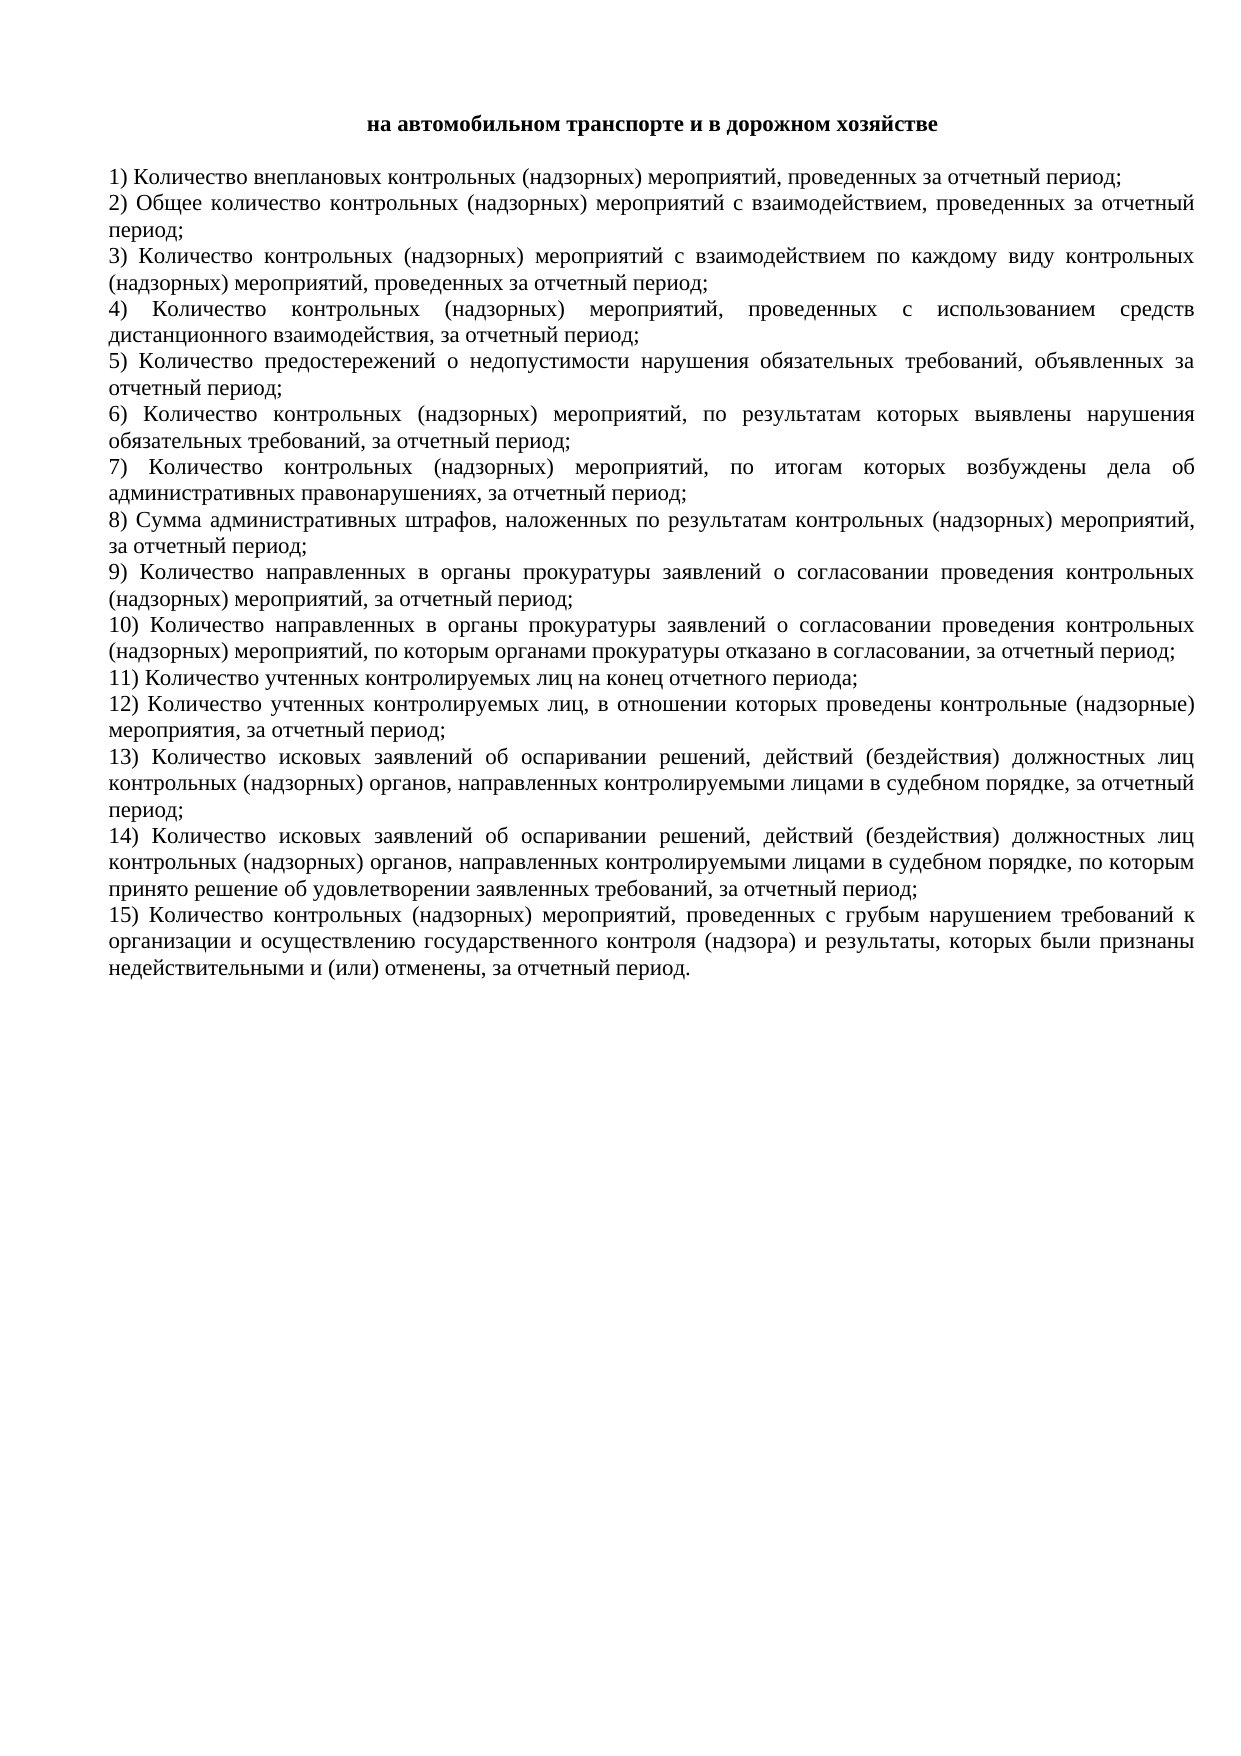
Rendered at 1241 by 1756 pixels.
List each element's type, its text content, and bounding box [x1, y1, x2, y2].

text 1) Количество внеплановых контрольных (надзорных) мероприятий, проведенных за отчетный период; [108, 163, 1196, 189]
text на автомобильном транспорте и в дорожном хозяйстве [108, 110, 1196, 137]
text 12) Количество учтенных контролируемых лиц, в отношении которых проведены контрольные (надзорные) мероприятия, за отчетный период; [108, 690, 1196, 743]
text 9) Количество направленных в органы прокуратуры заявлений о согласовании проведения контрольных (надзорных) мероприятий, за отчетный период; [108, 558, 1196, 611]
text 7) Количество контрольных (надзорных) мероприятий, по итогам которых возбуждены дела об административных правонарушениях, за отчетный период; [108, 453, 1196, 506]
text 10) Количество направленных в органы прокуратуры заявлений о согласовании проведения контрольных (надзорных) мероприятий, по которым органами прокуратуры отказано в согласовании, за отчетный период; [108, 611, 1196, 664]
text 6) Количество контрольных (надзорных) мероприятий, по результатам которых выявлены нарушения обязательных требований, за отчетный период; [108, 400, 1196, 453]
text 4) Количество контрольных (надзорных) мероприятий, проведенных с использованием средств дистанционного взаимодействия, за отчетный период; [108, 295, 1196, 348]
text 11) Количество учтенных контролируемых лиц на конец отчетного периода; [108, 664, 1196, 690]
text 15) Количество контрольных (надзорных) мероприятий, проведенных с грубым нарушением требований к организации и осуществлению государственного контроля (надзора) и результаты, которых были признаны недействительными и (или) отменены, за отчетный период. [108, 901, 1196, 980]
text 13) Количество исковых заявлений об оспаривании решений, действий (бездействия) должностных лиц контрольных (надзорных) органов, направленных контролируемыми лицами в судебном порядке, за отчетный период; [108, 743, 1196, 822]
text 2) Общее количество контрольных (надзорных) мероприятий с взаимодействием, проведенных за отчетный период; [108, 189, 1196, 242]
text 14) Количество исковых заявлений об оспаривании решений, действий (бездействия) должностных лиц контрольных (надзорных) органов, направленных контролируемыми лицами в судебном порядке, по которым принято решение об удовлетворении заявленных требований, за отчетный период; [108, 822, 1196, 901]
text 3) Количество контрольных (надзорных) мероприятий с взаимодействием по каждому виду контрольных (надзорных) мероприятий, проведенных за отчетный период; [108, 242, 1196, 295]
text 8) Сумма административных штрафов, наложенных по результатам контрольных (надзорных) мероприятий, за отчетный период; [108, 506, 1196, 558]
text 5) Количество предостережений о недопустимости нарушения обязательных требований, объявленных за отчетный период; [108, 348, 1196, 400]
